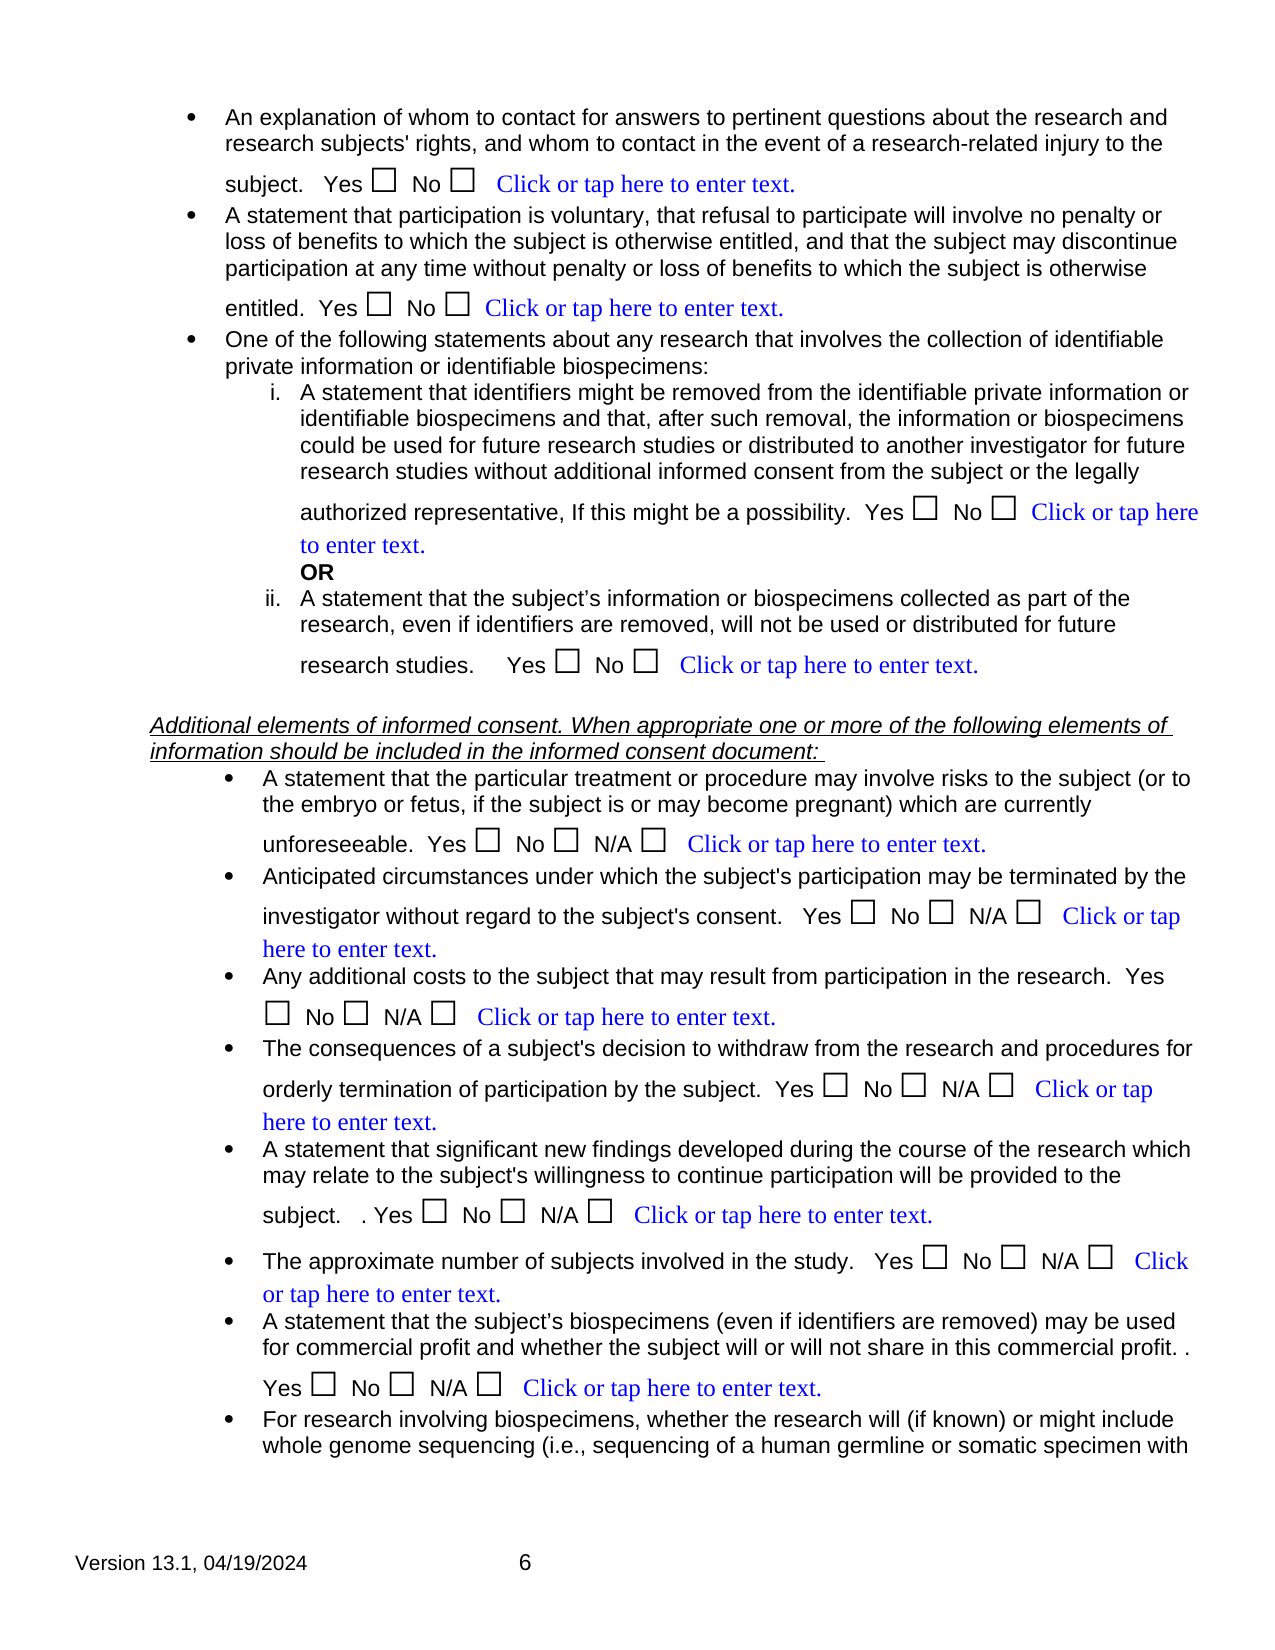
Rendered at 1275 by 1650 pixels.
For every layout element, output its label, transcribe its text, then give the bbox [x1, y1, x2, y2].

list Anticipated circumstances under which the subject's participation may be terminated by the investigator without regard to the subject's consent. Yes No N/A [225, 863, 1200, 963]
text OR [300, 559, 1200, 585]
list An explanation of whom to contact for answers to pertinent questions about the research and research subjects' rights, and whom to contact in the event of a research-related injury to the subject. Yes No [187, 104, 1200, 202]
list A statement that the particular treatment or procedure may involve risks to the subject (or to the embryo or fetus, if the subject is or may become pregnant) which are currently unforeseeable. Yes No N/A [225, 764, 1200, 863]
list A statement that identifiers might be removed from the identifiable private information or identifiable biospecimens and that, after such removal, the information or biospecimens could be used for future research studies or distributed to another investigator for future research studies without additional informed consent from the subject or the legally authorized representative, If this might be a possibility. Yes No [281, 379, 1200, 559]
list The approximate number of subjects involved in the study. Yes No N/A [225, 1234, 1200, 1308]
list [225, 1406, 1200, 1459]
text Additional elements of informed consent. When appropriate one or more of the following elements of information should be included in the informed consent document: [150, 712, 1200, 764]
list A statement that participation is voluntary, that refusal to participate will involve no penalty or loss of benefits to which the subject is otherwise entitled, and that the subject may discontinue participation at any time without penalty or loss of benefits to which the subject is otherwise entitled. Yes No [187, 202, 1200, 326]
list The consequences of a subject's decision to withdraw from the research and procedures for orderly termination of participation by the subject. Yes No N/A [225, 1035, 1200, 1136]
list Any additional costs to the subject that may result from participation in the research. Yes No N/A [225, 963, 1200, 1035]
list One of the following statements about any research that involves the collection of identifiable private information or identifiable biospecimens: [187, 326, 1200, 379]
list A statement that significant new findings developed during the course of the research which may relate to the subject's willingness to continue participation will be provided to the subject. . Yes No N/A [225, 1136, 1200, 1234]
list A statement that the subject’s information or biospecimens collected as part of the research, even if identifiers are removed, will not be used or distributed for future research studies. Yes No [281, 585, 1200, 712]
list A statement that the subject’s biospecimens (even if identifiers are removed) may be used for commercial profit and whether the subject will or will not share in this commercial profit. . Yes No N/A [225, 1308, 1200, 1406]
